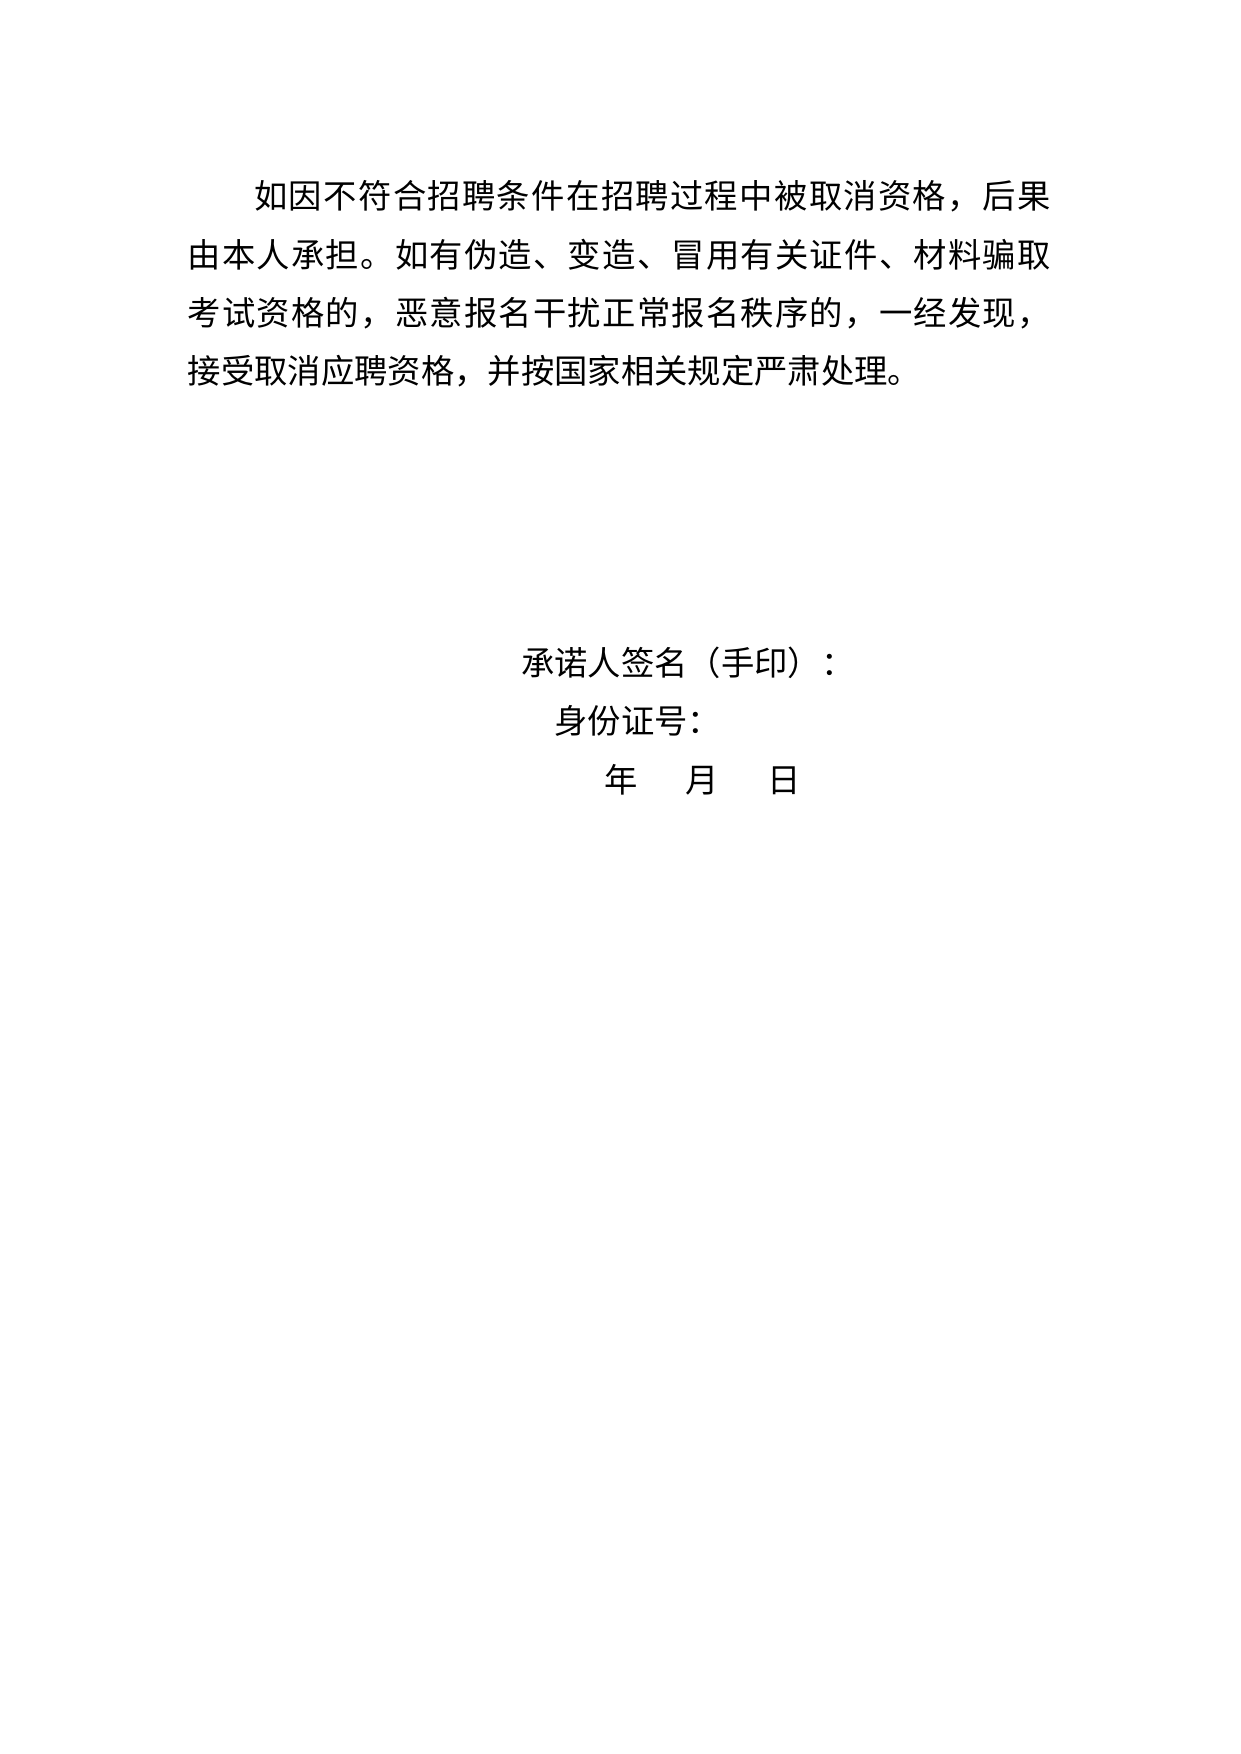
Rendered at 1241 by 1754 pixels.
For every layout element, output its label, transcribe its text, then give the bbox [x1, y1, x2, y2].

text 承诺人签名（手印）： [187, 629, 1053, 687]
text 年 月 日 [187, 745, 1053, 804]
text 如因不符合招聘条件在招聘过程中被取消资格，后果由本人承担。如有伪造、变造、冒用有关证件、材料骗取考试资格的，恶意报名干扰正常报名秩序的，一经发现，接受取消应聘资格，并按国家相关规定严肃处理。 [187, 162, 1053, 395]
text 身份证号： [187, 687, 1053, 745]
